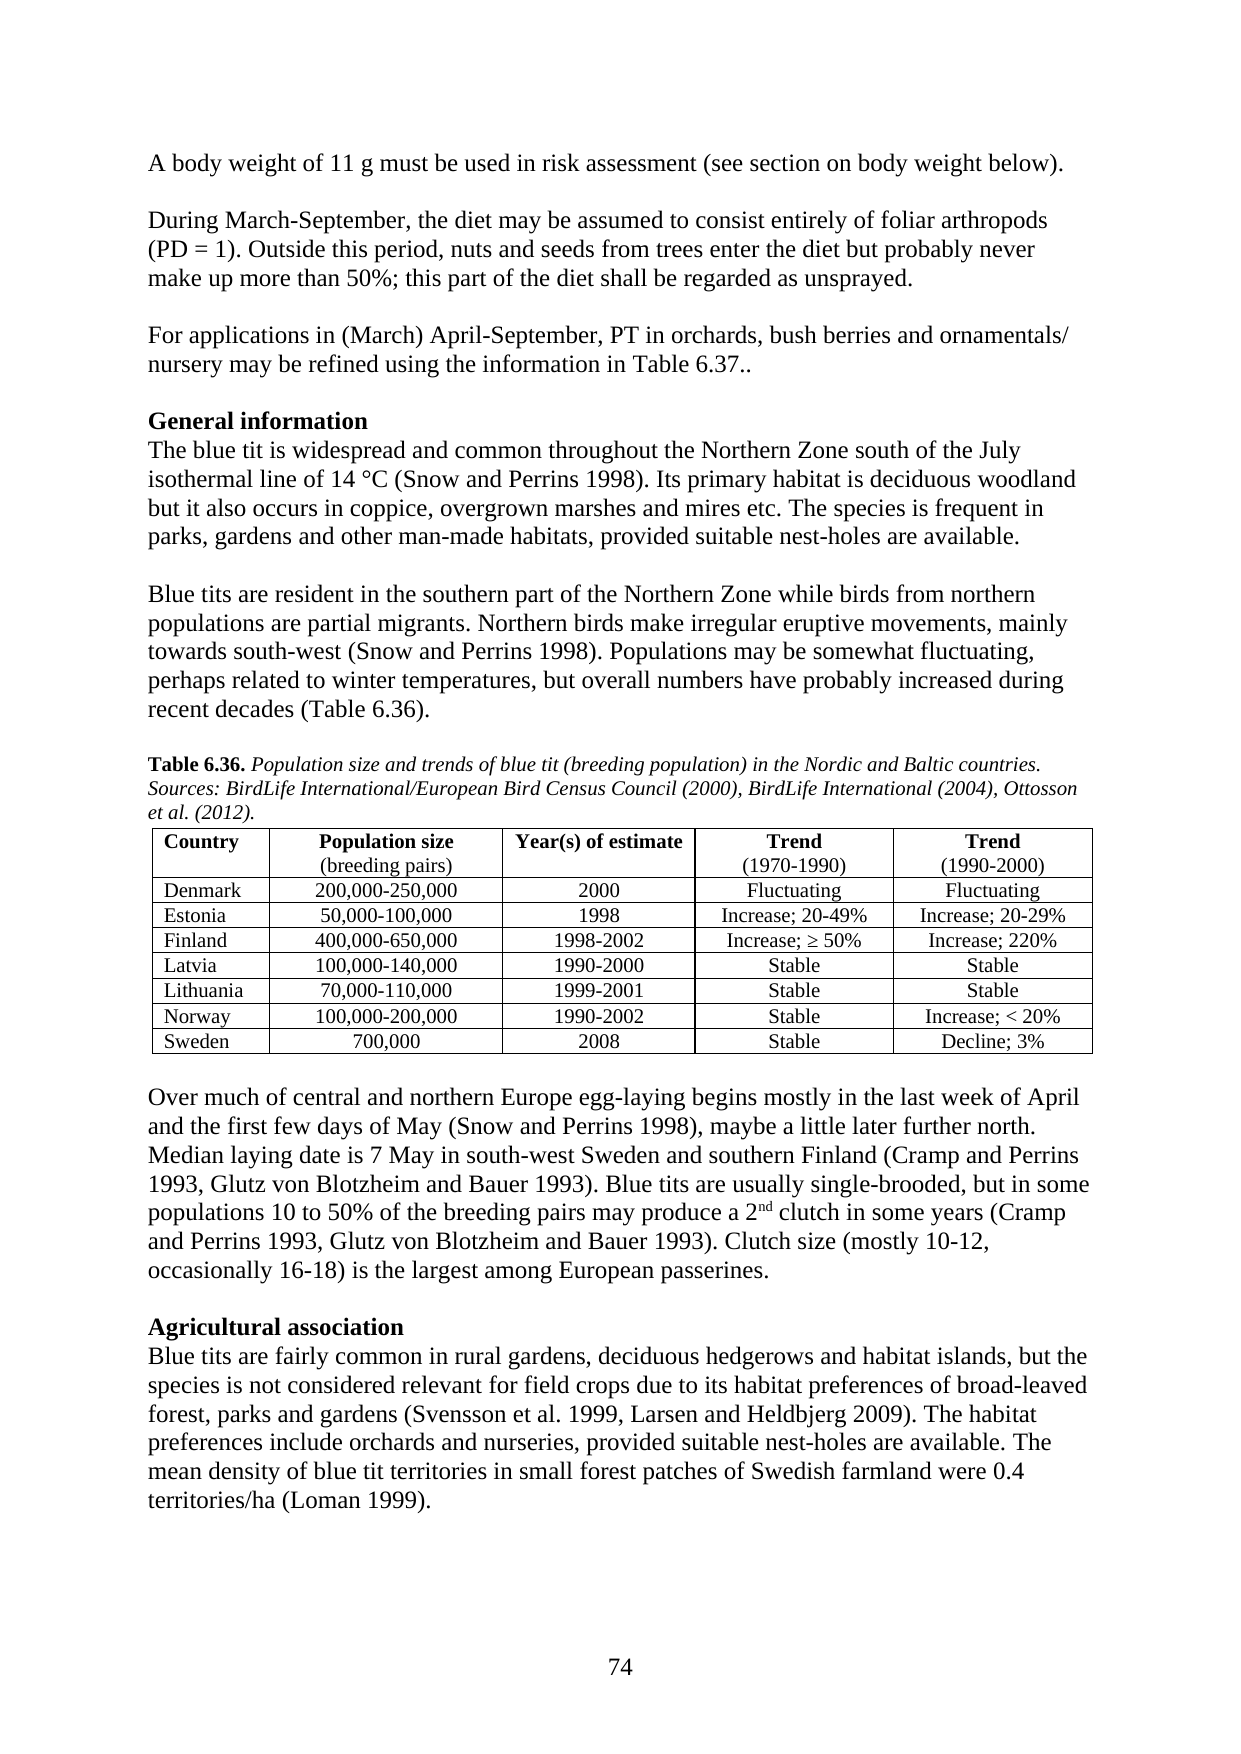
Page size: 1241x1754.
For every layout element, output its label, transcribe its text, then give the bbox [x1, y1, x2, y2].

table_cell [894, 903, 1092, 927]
text For applications in (March) April-September, PT in orchards, bush berries and ornamentals/ nursery may be refined using the information in Table 6.37.. [148, 320, 1092, 378]
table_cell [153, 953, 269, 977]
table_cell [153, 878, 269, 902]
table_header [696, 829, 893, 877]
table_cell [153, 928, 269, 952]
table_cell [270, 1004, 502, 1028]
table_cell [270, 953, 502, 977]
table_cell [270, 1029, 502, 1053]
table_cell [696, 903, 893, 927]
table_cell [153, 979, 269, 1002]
text Blue tits are resident in the southern part of the Northern Zone while birds from northern populations are partial migrants. Northern birds make irregular eruptive movements, mainly towards south-west (Snow and Perrins 1998). Populations may be somewhat fluctuating, perhaps related to winter temperatures, but overall numbers have probably increased during recent decades (Table 6.36). [148, 579, 1092, 723]
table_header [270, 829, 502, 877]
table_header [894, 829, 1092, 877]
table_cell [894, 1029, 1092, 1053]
text During March-September, the diet may be assumed to consist entirely of foliar arthropods (PD = 1). Outside this period, nuts and seeds from trees enter the diet but probably never make up more than 50%; this part of the diet shall be regarded as unsprayed. [148, 205, 1092, 291]
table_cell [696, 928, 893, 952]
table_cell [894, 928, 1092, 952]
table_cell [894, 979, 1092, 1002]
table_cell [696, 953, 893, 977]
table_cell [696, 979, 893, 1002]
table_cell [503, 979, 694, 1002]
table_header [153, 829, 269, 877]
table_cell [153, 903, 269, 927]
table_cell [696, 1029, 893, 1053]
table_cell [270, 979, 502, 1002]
text Agricultural association [148, 1312, 1092, 1341]
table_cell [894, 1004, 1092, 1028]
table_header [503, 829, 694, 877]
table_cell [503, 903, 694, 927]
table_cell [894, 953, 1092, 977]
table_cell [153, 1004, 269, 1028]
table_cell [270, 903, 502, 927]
text Table 6.36. Population size and trends of blue tit (breeding population) in the Nordic and Baltic countries. Sources: BirdLife International/European Bird Census Council (2000), BirdLife International (2004), Ottosson et al. (2012). [148, 751, 1092, 824]
text A body weight of 11 g must be used in risk assessment (see section on body weight below). [148, 148, 1092, 176]
text Over much of central and northern Europe egg-laying begins mostly in the last week of April and the first few days of May (Snow and Perrins 1998), maybe a little later further north. Median laying date is 7 May in south-west Sweden and southern Finland (Cramp and Perrins 1993, Glutz von Blotzheim and Bauer 1993). Blue tits are usually single-brooded, but in some populations 10 to 50% of the breeding pairs may produce a 2nd clutch in some years (Cramp and Perrins 1993, Glutz von Blotzheim and Bauer 1993). Clutch size (mostly 10-12, occasionally 16-18) is the largest among European passerines. [148, 1082, 1092, 1284]
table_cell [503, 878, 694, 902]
text The blue tit is widespread and common throughout the Northern Zone south of the July isothermal line of 14 °C (Snow and Perrins 1998). Its primary habitat is deciduous woodland but it also occurs in coppice, overgrown marshes and mires etc. The species is frequent in parks, gardens and other man-made habitats, provided suitable nest-holes are available. [148, 435, 1092, 550]
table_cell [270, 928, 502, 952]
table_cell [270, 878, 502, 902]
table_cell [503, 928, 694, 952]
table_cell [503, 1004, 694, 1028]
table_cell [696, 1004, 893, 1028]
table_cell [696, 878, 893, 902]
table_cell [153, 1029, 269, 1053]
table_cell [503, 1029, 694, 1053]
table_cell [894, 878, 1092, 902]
text General information [148, 406, 1092, 435]
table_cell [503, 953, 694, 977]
text Blue tits are fairly common in rural gardens, deciduous hedgerows and habitat islands, but the species is not considered relevant for field crops due to its habitat preferences of broad-leaved forest, parks and gardens (Svensson et al. 1999, Larsen and Heldbjerg 2009). The habitat preferences include orchards and nurseries, provided suitable nest-holes are available. The mean density of blue tit territories in small forest patches of Swedish farmland were 0.4 territories/ha (Loman 1999). [148, 1341, 1092, 1514]
